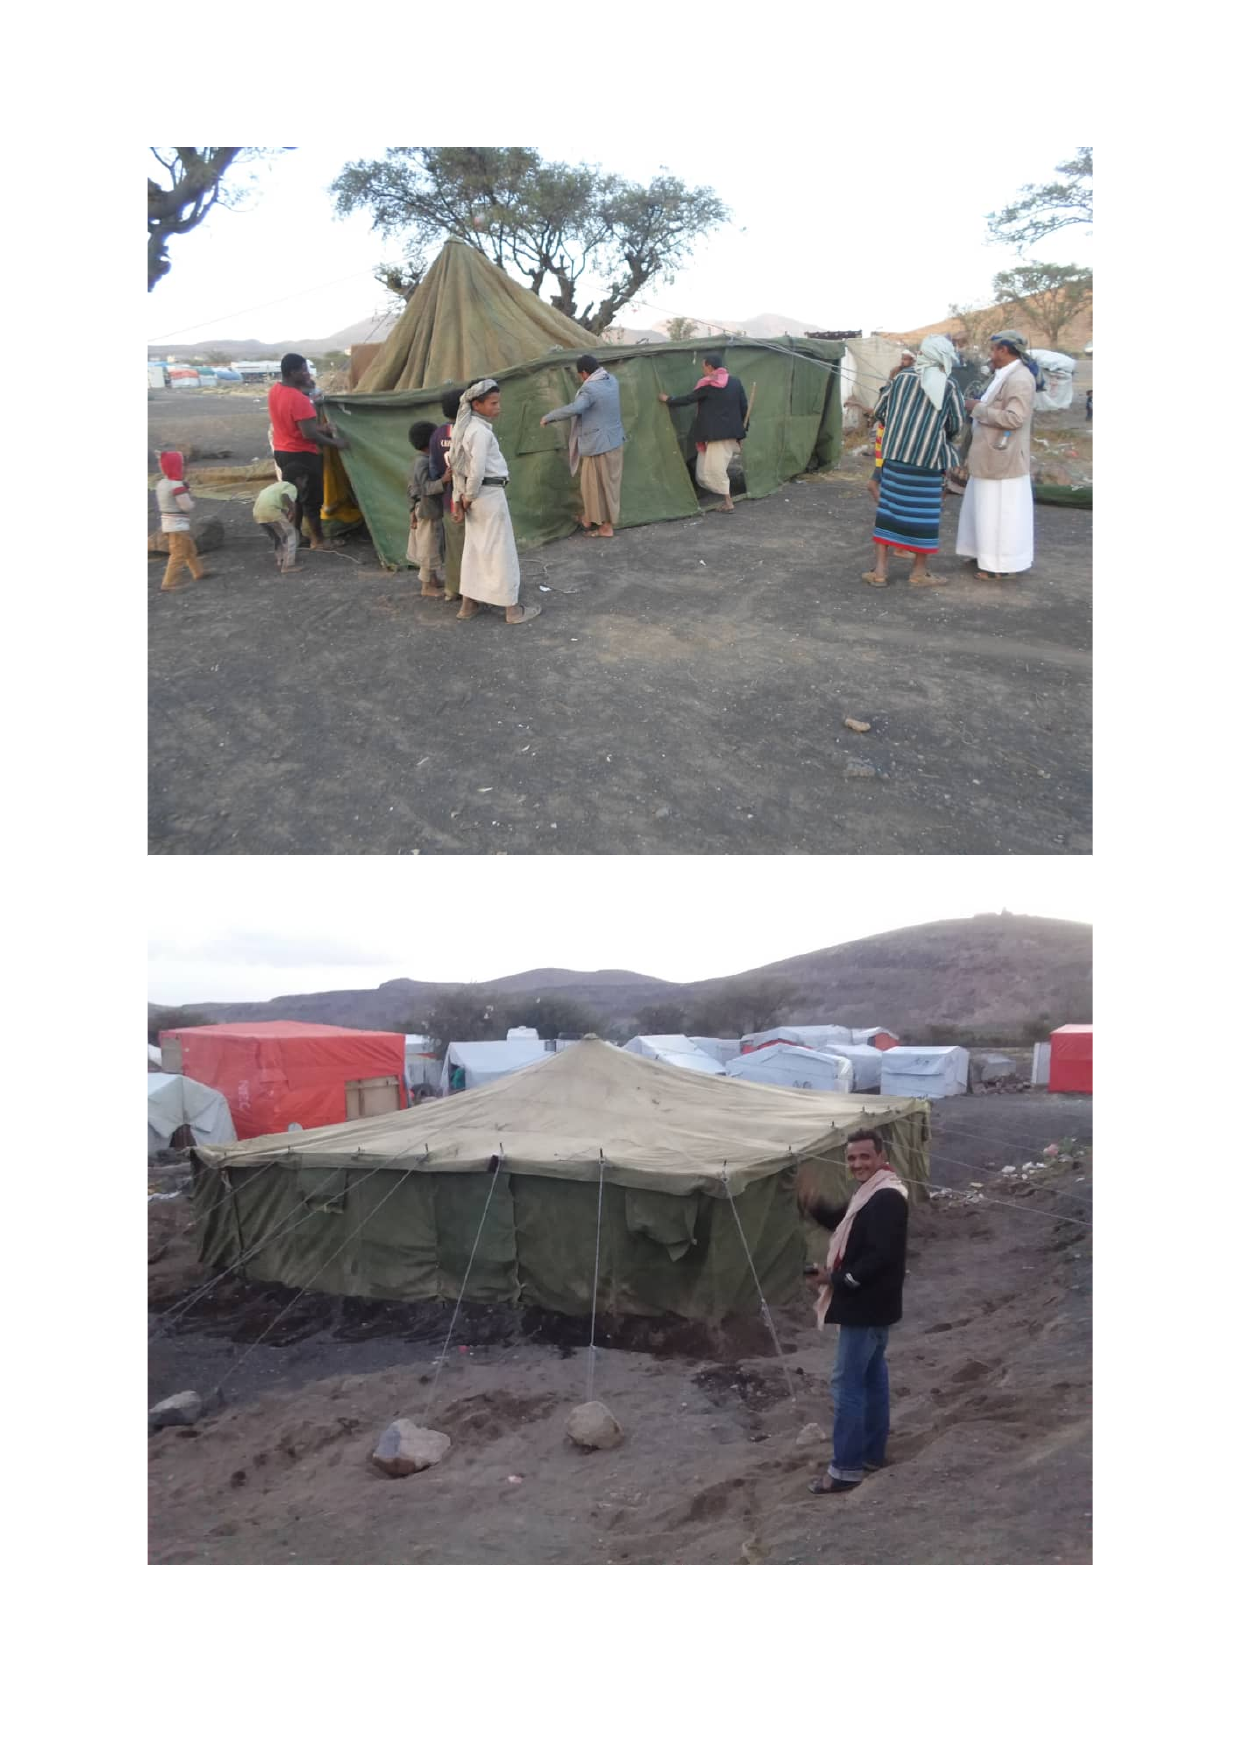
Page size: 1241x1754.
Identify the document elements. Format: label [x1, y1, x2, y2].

picture [147, 147, 1093, 1565]
